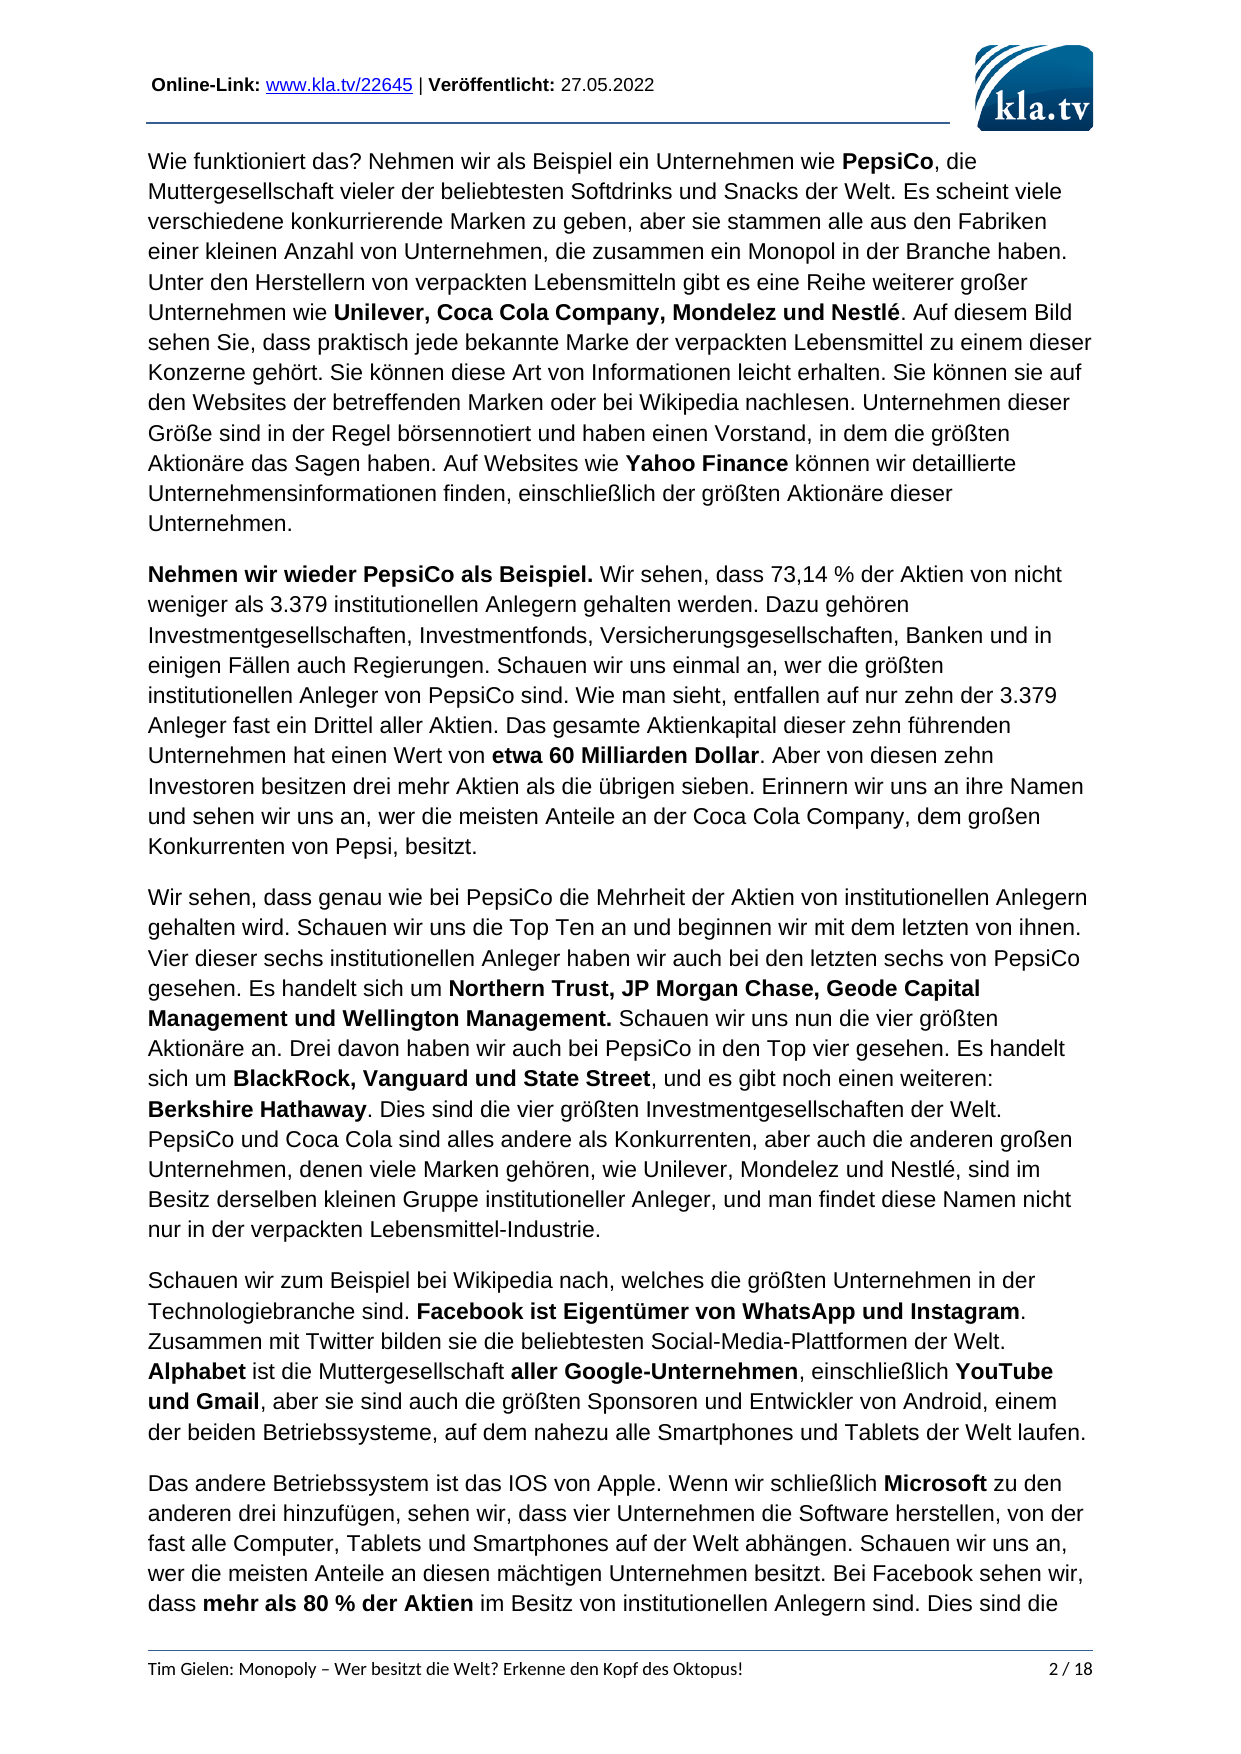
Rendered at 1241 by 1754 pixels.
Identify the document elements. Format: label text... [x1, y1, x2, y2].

text Schauen wir zum Beispiel bei Wikipedia nach, welches die größten Unternehmen in der Technologiebranche sind. Facebook ist Eigentümer von WhatsApp und Instagram. Zusammen mit Twitter bilden sie die beliebtesten Social-Media-Plattformen der Welt. Alphabet ist die Muttergesellschaft aller Google-Unternehmen, einschließlich YouTube und Gmail, aber sie sind auch die größten Sponsoren und Entwickler von Android, einem der beiden Betriebssysteme, auf dem nahezu alle Smartphones und Tablets der Welt laufen. [148, 1267, 1093, 1445]
picture [1084, 45, 1093, 51]
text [148, 1469, 1093, 1617]
text Wir sehen, dass genau wie bei PepsiCo die Mehrheit der Aktien von institutionellen Anlegern gehalten wird. Schauen wir uns die Top Ten an und beginnen wir mit dem letzten von ihnen. Vier dieser sechs institutionellen Anleger haben wir auch bei den letzten sechs von PepsiCo gesehen. Es handelt sich um Northern Trust, JP Morgan Chase, Geode Capital Management und Wellington Management. Schauen wir uns nun die vier größten Aktionäre an. Drei davon haben wir auch bei PepsiCo in den Top vier gesehen. Es handelt sich um BlackRock, Vanguard und State Street, und es gibt noch einen weiteren: Berkshire Hathaway. Dies sind die vier größten Investmentgesellschaften der Welt. PepsiCo und Coca Cola sind alles andere als Konkurrenten, aber auch die anderen großen Unternehmen, denen viele Marken gehören, wie Unilever, Mondelez und Nestlé, sind im Besitz derselben kleinen Gruppe institutioneller Anleger, und man findet diese Namen nicht nur in der verpackten Lebensmittel-Industrie. [148, 884, 1093, 1243]
picture [974, 45, 1093, 130]
text Nehmen wir wieder PepsiCo als Beispiel. Wir sehen, dass 73,14 % der Aktien von nicht weniger als 3.379 institutionellen Anlegern gehalten werden. Dazu gehören Investmentgesellschaften, Investmentfonds, Versicherungsgesellschaften, Banken und in einigen Fällen auch Regierungen. Schauen wir uns einmal an, wer die größten institutionellen Anleger von PepsiCo sind. Wie man sieht, entfallen auf nur zehn der 3.379 Anleger fast ein Drittel aller Aktien. Das gesamte Aktienkapital dieser zehn führenden Unternehmen hat einen Wert von etwa 60 Milliarden Dollar. Aber von diesen zehn Investoren besitzen drei mehr Aktien als die übrigen sieben. Erinnern wir uns an ihre Namen und sehen wir uns an, wer die meisten Anteile an der Coca Cola Company, dem großen Konkurrenten von Pepsi, besitzt. [148, 561, 1093, 859]
text Wie funktioniert das? Nehmen wir als Beispiel ein Unternehmen wie PepsiCo, die Muttergesellschaft vieler der beliebtesten Softdrinks und Snacks der Welt. Es scheint viele verschiedene konkurrierende Marken zu geben, aber sie stammen alle aus den Fabriken einer kleinen Anzahl von Unternehmen, die zusammen ein Monopol in der Branche haben. Unter den Herstellern von verpackten Lebensmitteln gibt es eine Reihe weiterer großer Unternehmen wie Unilever, Coca Cola Company, Mondelez und Nestlé. Auf diesem Bild sehen Sie, dass praktisch jede bekannte Marke der verpackten Lebensmittel zu einem dieser Konzerne gehört. Sie können diese Art von Informationen leicht erhalten. Sie können sie auf den Websites der betreffenden Marken oder bei Wikipedia nachlesen. Unternehmen dieser Größe sind in der Regel börsennotiert und haben einen Vorstand, in dem die größten Aktionäre das Sagen haben. Auf Websites wie Yahoo Finance können wir detaillierte Unternehmensinformationen finden, einschließlich der größten Aktionäre dieser Unternehmen. [148, 148, 1093, 536]
